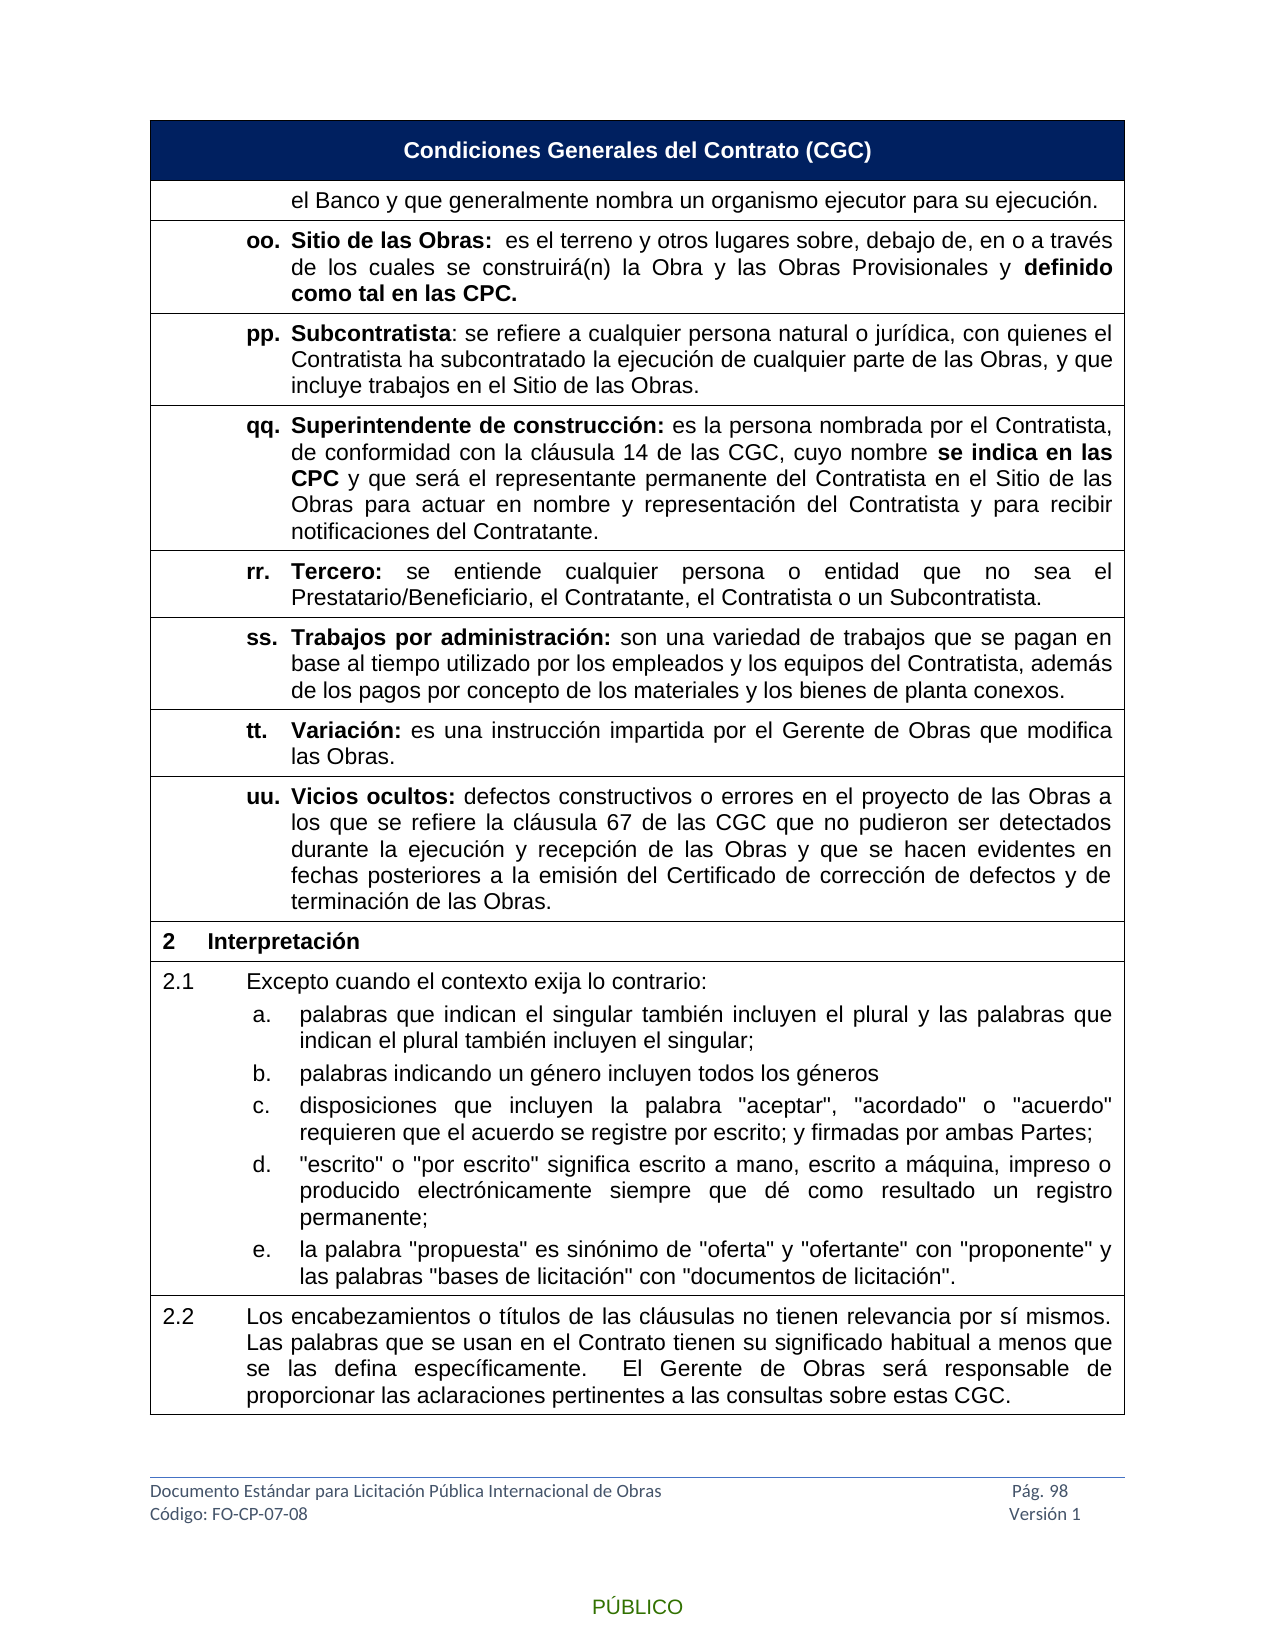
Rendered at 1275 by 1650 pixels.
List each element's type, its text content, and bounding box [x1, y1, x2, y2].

table_cell [151, 777, 234, 921]
table_cell [151, 710, 234, 776]
table_header Condiciones Generales del Contrato (CGC) [151, 121, 1124, 180]
table_cell Trabajos por administración: son una variedad de trabajos que se pagan en base al tiempo utilizado por los empleados y los equipos del Contratista, además de los pagos por concepto de los materiales y los bienes de planta conexos. [234, 618, 1124, 709]
table_cell Vicios ocultos: defectos constructivos o errores en el proyecto de las Obras a los que se refiere la cláusula 67 de las CGC que no pudieron ser detectados durante la ejecución y recepción de las Obras y que se hacen evidentes en fechas posteriores a la emisión del Certificado de corrección de defectos y de terminación de las Obras. [234, 777, 1124, 921]
table_cell Variación: es una instrucción impartida por el Gerente de Obras que modifica las Obras. [234, 710, 1124, 776]
table_cell Excepto cuando el contexto exija lo contrario: palabras que indican el singular también incluyen el plural y las palabras que indican el plural también incluyen el singular; palabras indicando un género incluyen todos los géneros disposiciones que incluyen la palabra "aceptar", "acordado" o "acuerdo" requieren que el acuerdo se registre por escrito; y firmadas por ambas Partes; "escrito" o "por escrito" significa escrito a mano, escrito a máquina, impreso o producido electrónicamente siempre que dé como resultado un registro permanente; la palabra "propuesta" es sinónimo de "oferta" y "ofertante" con "proponente" y las palabras "bases de licitación" con "documentos de licitación". [234, 962, 1124, 1295]
table_cell Tercero: se entiende cualquier persona o entidad que no sea el Prestatario/Beneficiario, el Contratante, el Contratista o un Subcontratista. [234, 551, 1124, 617]
table_cell [151, 962, 234, 1295]
table_cell [151, 221, 234, 312]
table_cell Subcontratista: se refiere a cualquier persona natural o jurídica, con quienes el Contratista ha subcontratado la ejecución de cualquier parte de las Obras, y que incluye trabajos en el Sitio de las Obras. [234, 314, 1124, 405]
table_cell [151, 551, 234, 617]
table_cell [151, 618, 234, 709]
table_cell Sitio de las Obras: es el terreno y otros lugares sobre, debajo de, en o a través de los cuales se construirá(n) la Obra y las Obras Provisionales y definido como tal en las CPC. [234, 221, 1124, 312]
table_cell [151, 181, 234, 220]
table_cell Superintendente de construcción: es la persona nombrada por el Contratista, de conformidad con la cláusula 14 de las CGC, cuyo nombre se indica en las CPC y que será el representante permanente del Contratista en el Sitio de las Obras para actuar en nombre y representación del Contratista y para recibir notificaciones del Contratante. [234, 406, 1124, 550]
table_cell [234, 181, 1124, 220]
table_cell [151, 314, 234, 405]
table_cell [151, 406, 234, 550]
table_cell [151, 1296, 234, 1414]
table_cell Los encabezamientos o títulos de las cláusulas no tienen relevancia por sí mismos. Las palabras que se usan en el Contrato tienen su significado habitual a menos que se las defina específicamente. El Gerente de Obras será responsable de proporcionar las aclaraciones pertinentes a las consultas sobre estas CGC. [234, 1296, 1124, 1414]
table_cell Interpretación [151, 922, 1124, 961]
